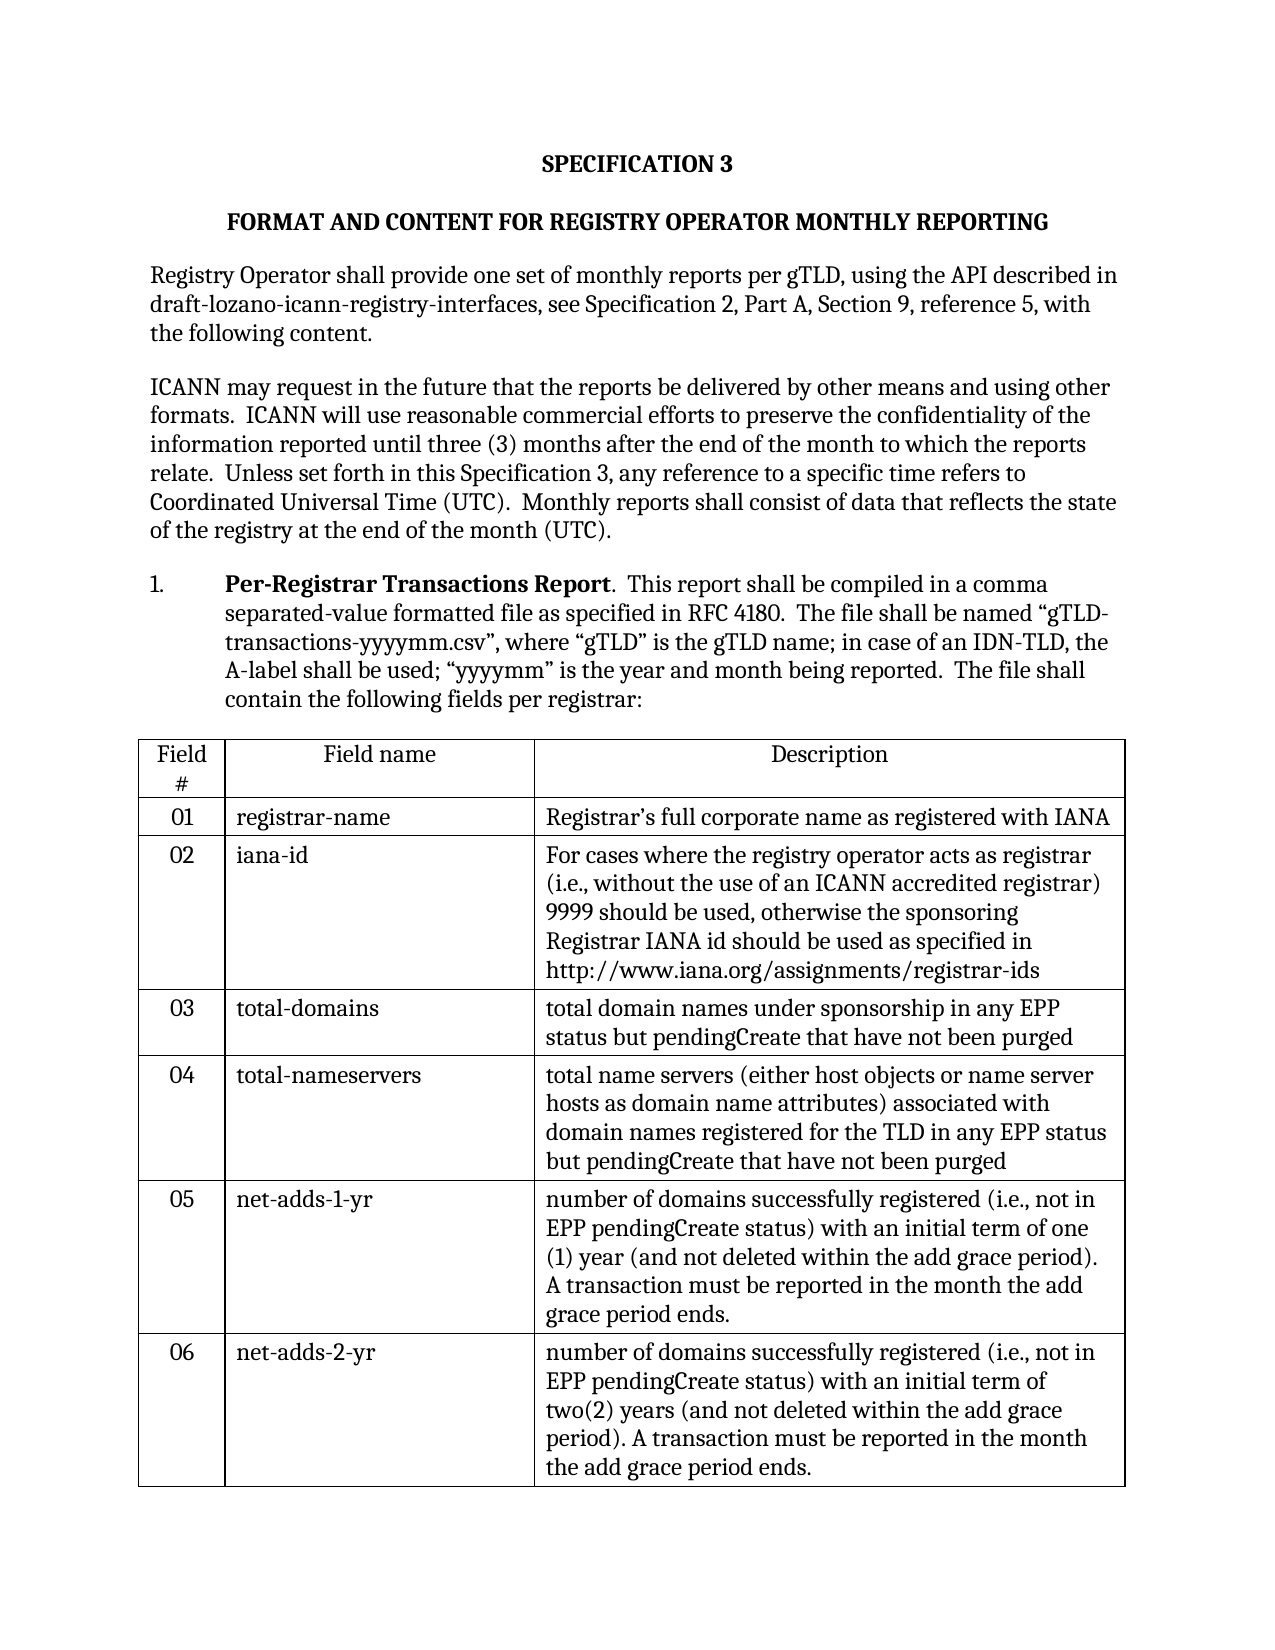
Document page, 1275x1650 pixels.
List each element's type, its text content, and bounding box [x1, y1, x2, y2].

text Registry Operator shall provide one set of monthly reports per gTLD, using the API described in draft-lozano-icann-registry-interfaces, see Specification 2, Part A, Section 9, reference 5, with the following content. [150, 261, 1125, 347]
table_cell number of domains successfully registered (i.e., not in EPP pendingCreate status) with an initial term of two(2) years (and not deleted within the add grace period). A transaction must be reported in the month the add grace period ends. [535, 1334, 1124, 1486]
table_cell iana-id [226, 836, 534, 988]
text FORMAT AND CONTENT FOR REGISTRY OPERATOR MONTHLY REPORTING [150, 150, 1125, 236]
table_cell total-nameservers [226, 1056, 534, 1180]
table_cell 06 [139, 1334, 224, 1486]
text ICANN may request in the future that the reports be delivered by other means and using other formats. ICANN will use reasonable commercial efforts to preserve the confidentiality of the information reported until three (3) months after the end of the month to which the reports relate. Unless set forth in this Specification 3, any reference to a specific time refers to Coordinated Universal Time (UTC). Monthly reports shall consist of data that reflects the state of the registry at the end of the month (UTC). [150, 372, 1125, 545]
table_header Field # [139, 740, 224, 797]
table_cell total domain names under sponsorship in any EPP status but pendingCreate that have not been purged [535, 990, 1124, 1055]
table_cell 05 [139, 1181, 224, 1333]
table_cell 04 [139, 1056, 224, 1180]
table_cell net-adds-2-yr [226, 1334, 534, 1486]
table_cell 02 [139, 836, 224, 988]
table_cell net-adds-1-yr [226, 1181, 534, 1333]
table_cell number of domains successfully registered (i.e., not in EPP pendingCreate status) with an initial term of one (1) year (and not deleted within the add grace period). A transaction must be reported in the month the add grace period ends. [535, 1181, 1124, 1333]
table_cell For cases where the registry operator acts as registrar (i.e., without the use of an ICANN accredited registrar) 9999 should be used, otherwise the sponsoring Registrar IANA id should be used as specified in http://www.iana.org/assignments/registrar-ids [535, 836, 1124, 988]
table_header Description [535, 740, 1124, 797]
table_header Field name [226, 740, 534, 797]
table_cell 03 [139, 990, 224, 1055]
table_cell Registrar’s full corporate name as registered with IANA [535, 798, 1124, 835]
table_cell registrar-name [226, 798, 534, 835]
table_cell total name servers (either host objects or name server hosts as domain name attributes) associated with domain names registered for the TLD in any EPP status but pendingCreate that have not been purged [535, 1056, 1124, 1180]
table_cell total-domains [226, 990, 534, 1055]
table_cell 01 [139, 798, 224, 835]
text Per-Registrar Transactions Report. This report shall be compiled in a comma separated-value formatted file as specified in RFC 4180. The file shall be named “gTLD-transactions-yyyymm.csv”, where “gTLD” is the gTLD name; in case of an IDN-TLD, the A-label shall be used; “yyyymm” is the year and month being reported. The file shall contain the following fields per registrar: [150, 570, 1125, 714]
